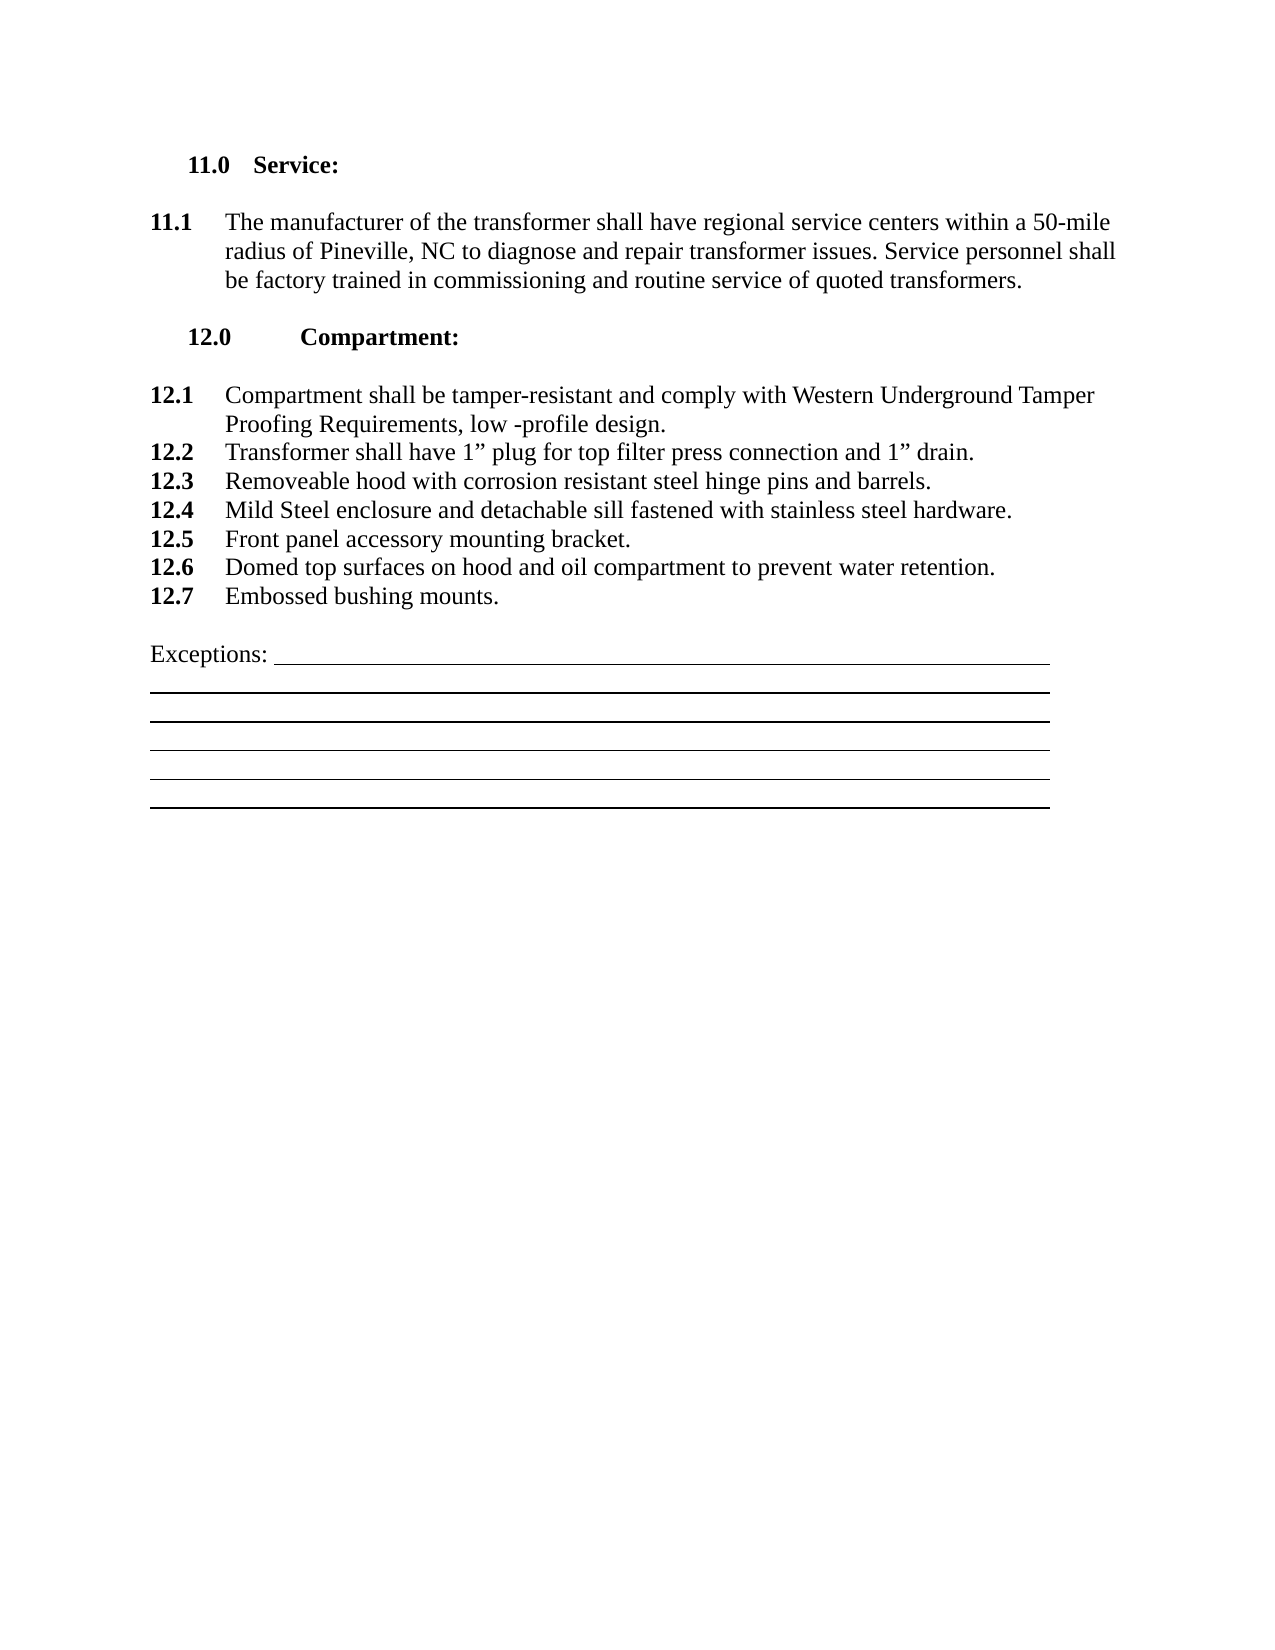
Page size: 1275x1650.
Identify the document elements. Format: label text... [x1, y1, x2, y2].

list Transformer shall have 1” plug for top filter press connection and 1” drain. [150, 437, 1125, 466]
list Front panel accessory mounting bracket. [150, 524, 1125, 552]
list The manufacturer of the transformer shall have regional service centers within a 50-mile radius of Pineville, NC to diagnose and repair transformer issues. Service personnel shall be factory trained in commissioning and routine service of quoted transformers. [150, 207, 1125, 294]
list Compartment shall be tamper-resistant and comply with Western Underground Tamper Proofing Requirements, low -profile design. [150, 380, 1125, 437]
list Service: [187, 150, 1125, 179]
list Domed top surfaces on hood and oil compartment to prevent water retention. [150, 552, 1125, 581]
list Removeable hood with corrosion resistant steel hinge pins and barrels. [150, 466, 1125, 495]
text Exceptions: [150, 639, 1125, 667]
list Embossed bushing mounts. [150, 581, 1125, 610]
list Compartment: [187, 322, 1125, 351]
list Mild Steel enclosure and detachable sill fastened with stainless steel hardware. [150, 495, 1125, 524]
